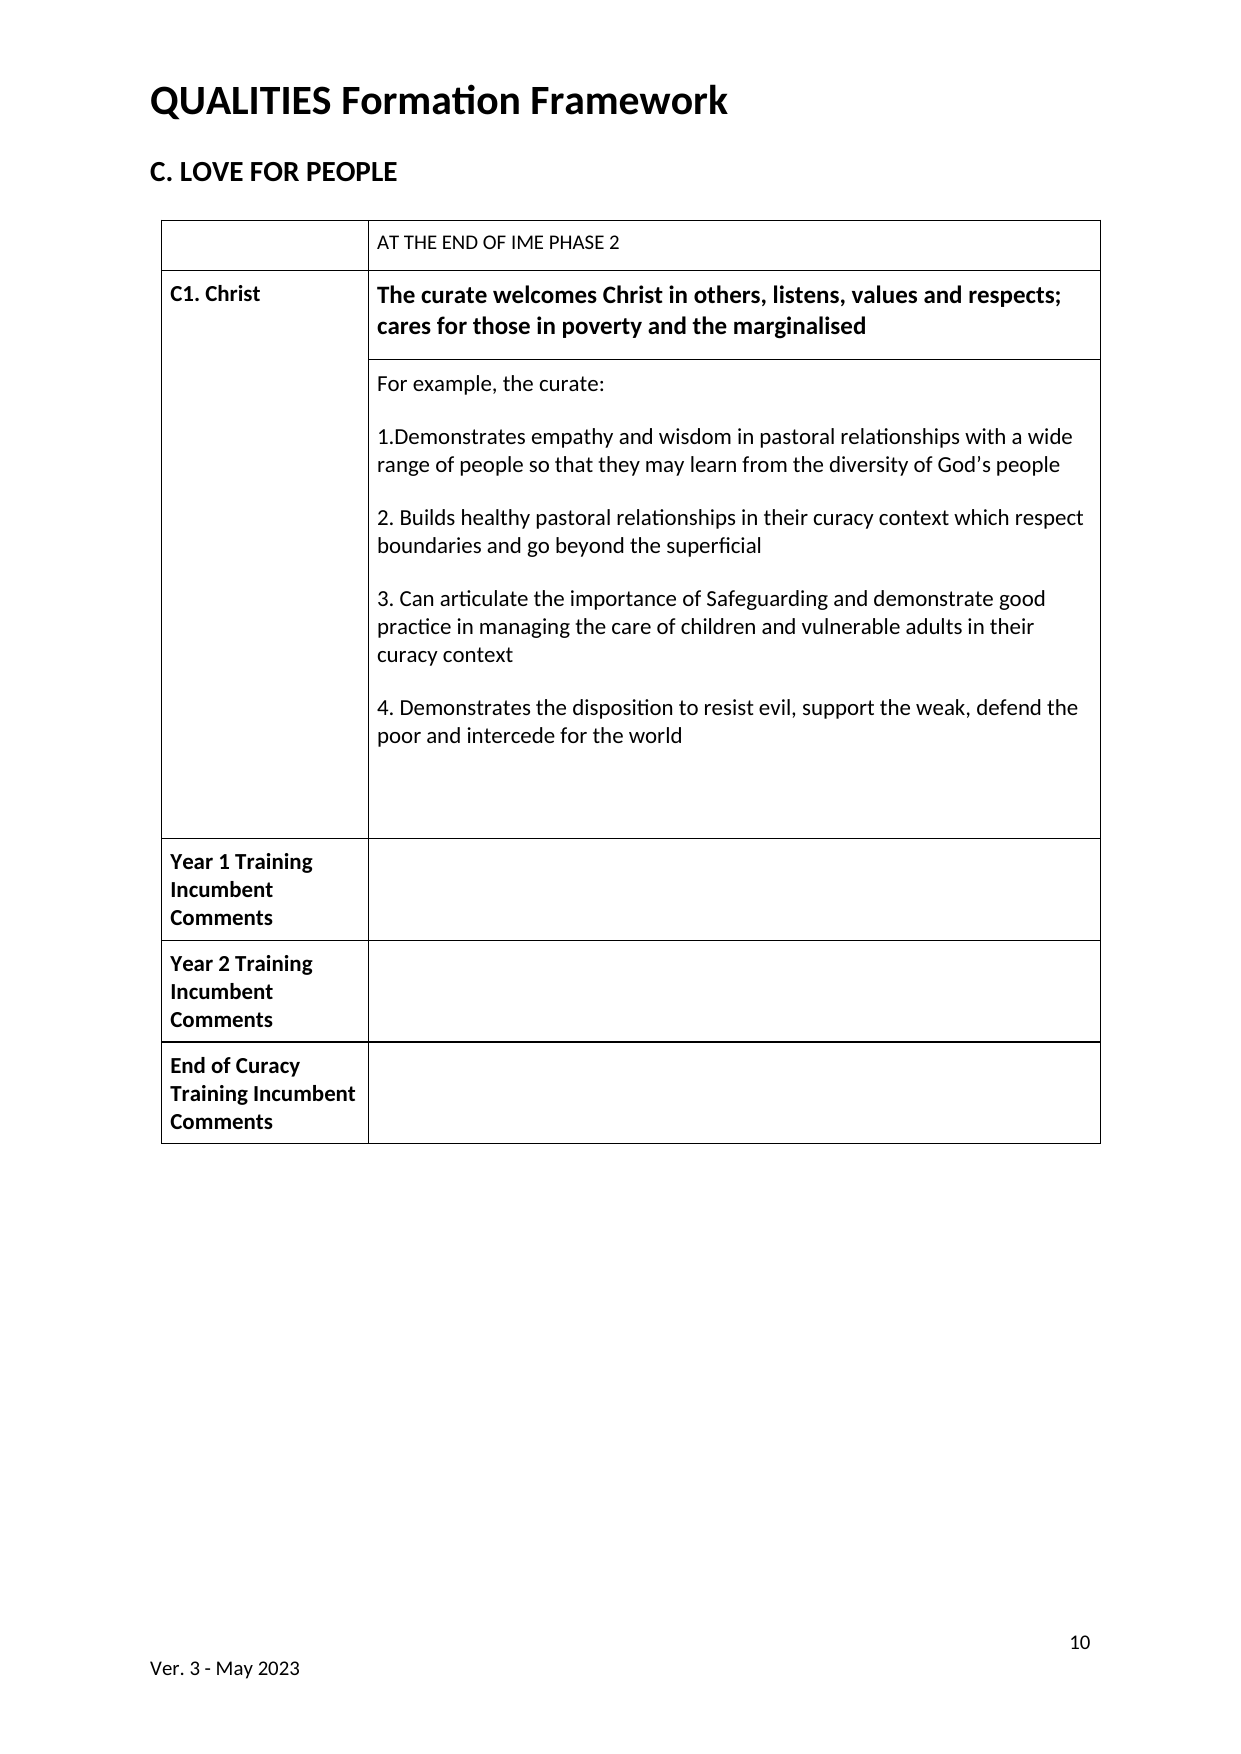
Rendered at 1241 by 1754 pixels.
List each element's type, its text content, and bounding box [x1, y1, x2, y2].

table_cell C1. Christ [162, 271, 368, 838]
table_cell The curate welcomes Christ in others, listens, values and respects; cares for those in poverty and the marginalised [369, 271, 1100, 359]
table_cell [369, 839, 1100, 939]
table_header [162, 221, 368, 270]
text C. LOVE FOR PEOPLE [150, 153, 1090, 189]
table_cell Year 2 Training Incumbent Comments [162, 941, 368, 1041]
table_cell Year 1 Training Incumbent Comments [162, 839, 368, 939]
table_cell End of Curacy Training Incumbent Comments [162, 1043, 368, 1143]
table_cell [369, 941, 1100, 1041]
table_header AT THE END OF IME PHASE 2 [369, 221, 1100, 270]
table_cell [369, 1043, 1100, 1143]
table_cell For example, the curate: 1.Demonstrates empathy and wisdom in pastoral relationships with a wide range of people so that they may learn from the diversity of God’s people 2. Builds healthy pastoral relationships in their curacy context which respect boundaries and go beyond the superficial 3. Can articulate the importance of Safeguarding and demonstrate good practice in managing the care of children and vulnerable adults in their curacy context 4. Demonstrates the disposition to resist evil, support the weak, defend the poor and intercede for the world [369, 360, 1100, 838]
